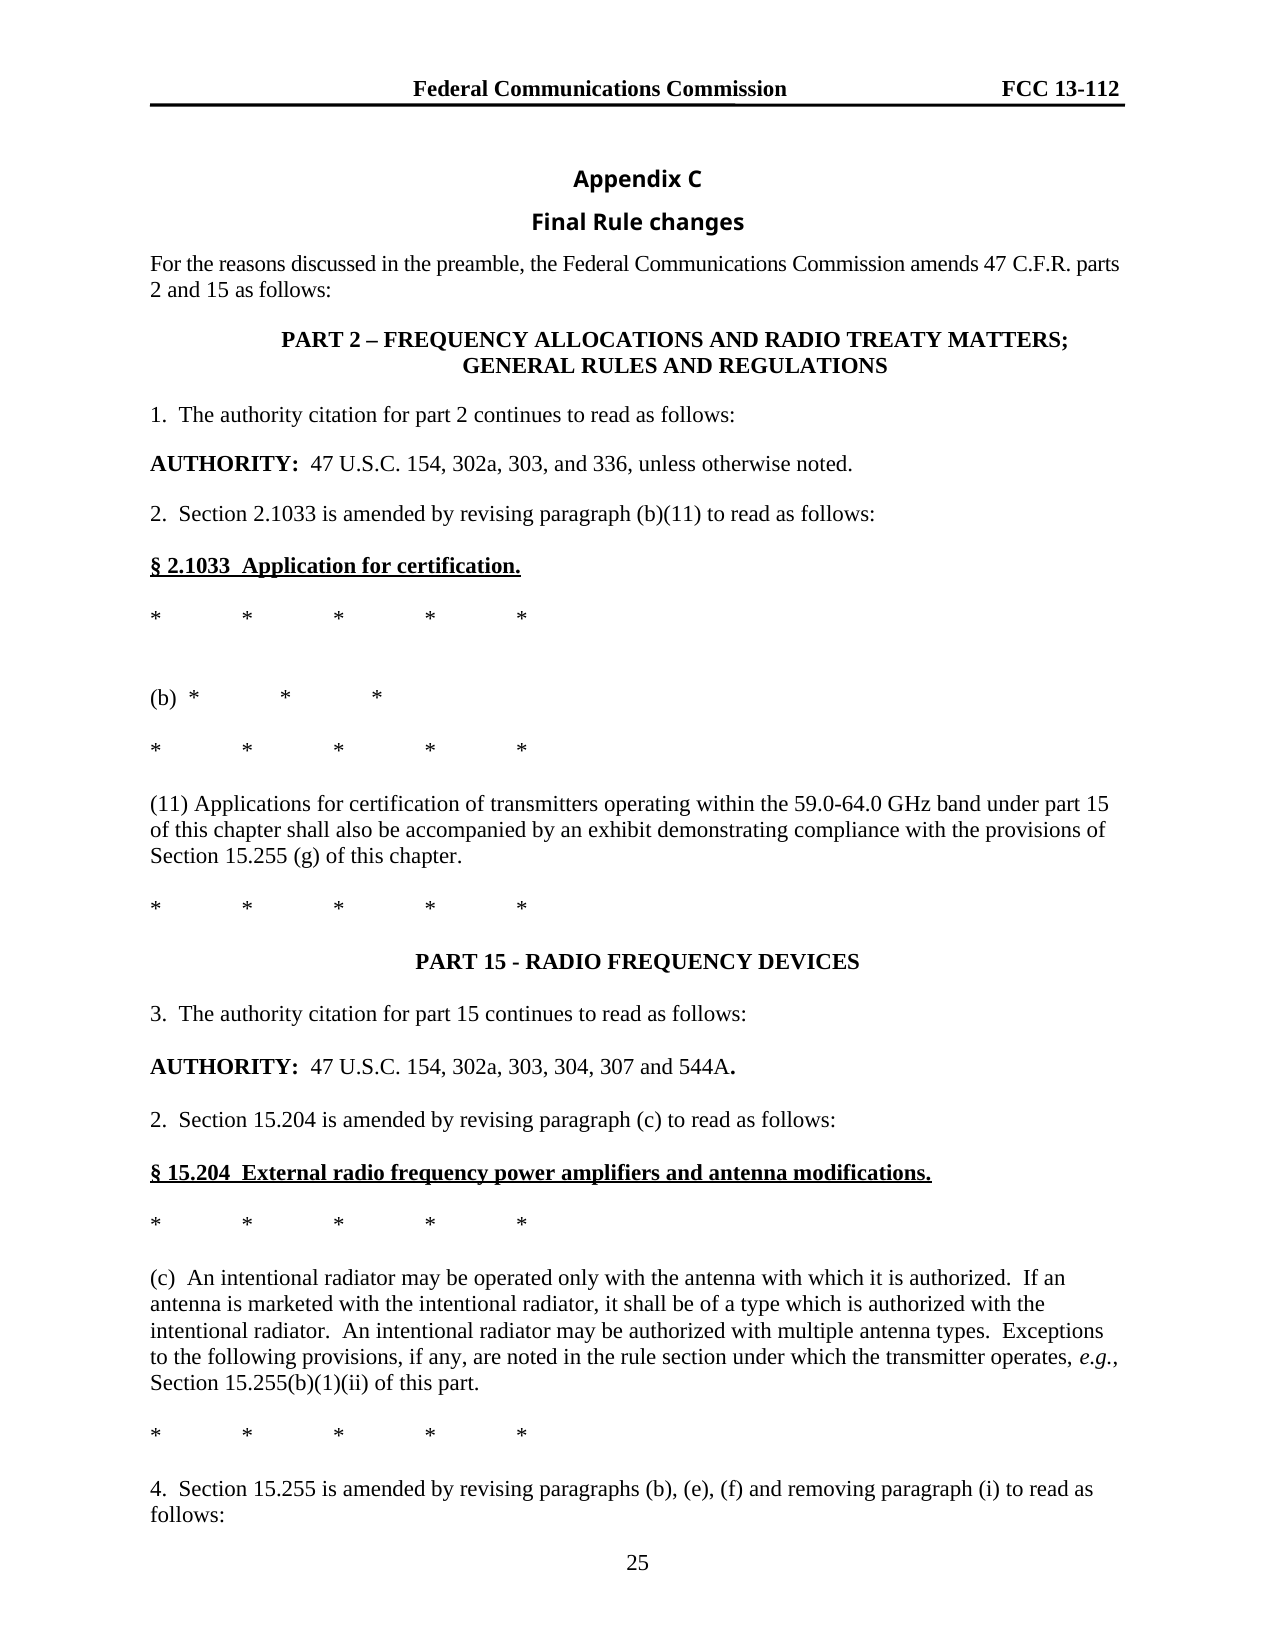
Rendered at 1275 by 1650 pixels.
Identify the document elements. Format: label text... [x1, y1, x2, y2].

title § 15.204 External radio frequency power amplifiers and antenna modifications. [150, 1159, 1125, 1185]
title * * * * * [150, 895, 1125, 921]
text For the reasons discussed in the preamble, the Federal Communications Commission amends 47 C.F.R. parts 2 and 15 as follows: [150, 250, 1125, 303]
text Appendix C [150, 162, 1125, 194]
title 4. Section 15.255 is amended by revising paragraphs (b), (e), (f) and removing paragraph (i) to read as follows: [150, 1475, 1125, 1528]
text PART 2 – FREQUENCY ALLOCATIONS AND RADIO TREATY MATTERS; [150, 326, 1125, 352]
text AUTHORITY: 47 U.S.C. 154, 302a, 303, and 336, unless otherwise noted. [150, 451, 1125, 477]
title AUTHORITY: 47 U.S.C. 154, 302a, 303, 304, 307 and 544A. [150, 1053, 1125, 1079]
title * * * * * [150, 1211, 1125, 1238]
title 2. Section 15.204 is amended by revising paragraph (c) to read as follows: [150, 1106, 1125, 1132]
title * * * * * [150, 605, 1125, 632]
text Final Rule changes [150, 206, 1125, 237]
title (b) * * * [150, 684, 1125, 711]
title 2. Section 2.1033 is amended by revising paragraph (b)(11) to read as follows: [150, 500, 1125, 526]
text 1. The authority citation for part 2 continues to read as follows: [150, 401, 1125, 428]
title * * * * * [150, 1422, 1125, 1448]
title (11) Applications for certification of transmitters operating within the 59.0-64.0 GHz band under part 15 of this chapter shall also be accompanied by an exhibit demonstrating compliance with the provisions of Section 15.255 (g) of this chapter. [150, 790, 1125, 869]
title § 2.1033 Application for certification. [150, 552, 1125, 579]
title * * * * * [150, 737, 1125, 763]
title (c) An intentional radiator may be operated only with the antenna with which it is authorized. If an antenna is marketed with the intentional radiator, it shall be of a type which is authorized with the intentional radiator. An intentional radiator may be authorized with multiple antenna types. Exceptions to the following provisions, if any, are noted in the rule section under which the transmitter operates, e.g., Section 15.255(b)(1)(ii) of this part. [150, 1264, 1125, 1396]
title PART 15 - RADIO FREQUENCY DEVICES [150, 948, 1125, 974]
text GENERAL RULES AND REGULATIONS [150, 352, 1125, 378]
title 3. The authority citation for part 15 continues to read as follows: [150, 1001, 1125, 1027]
